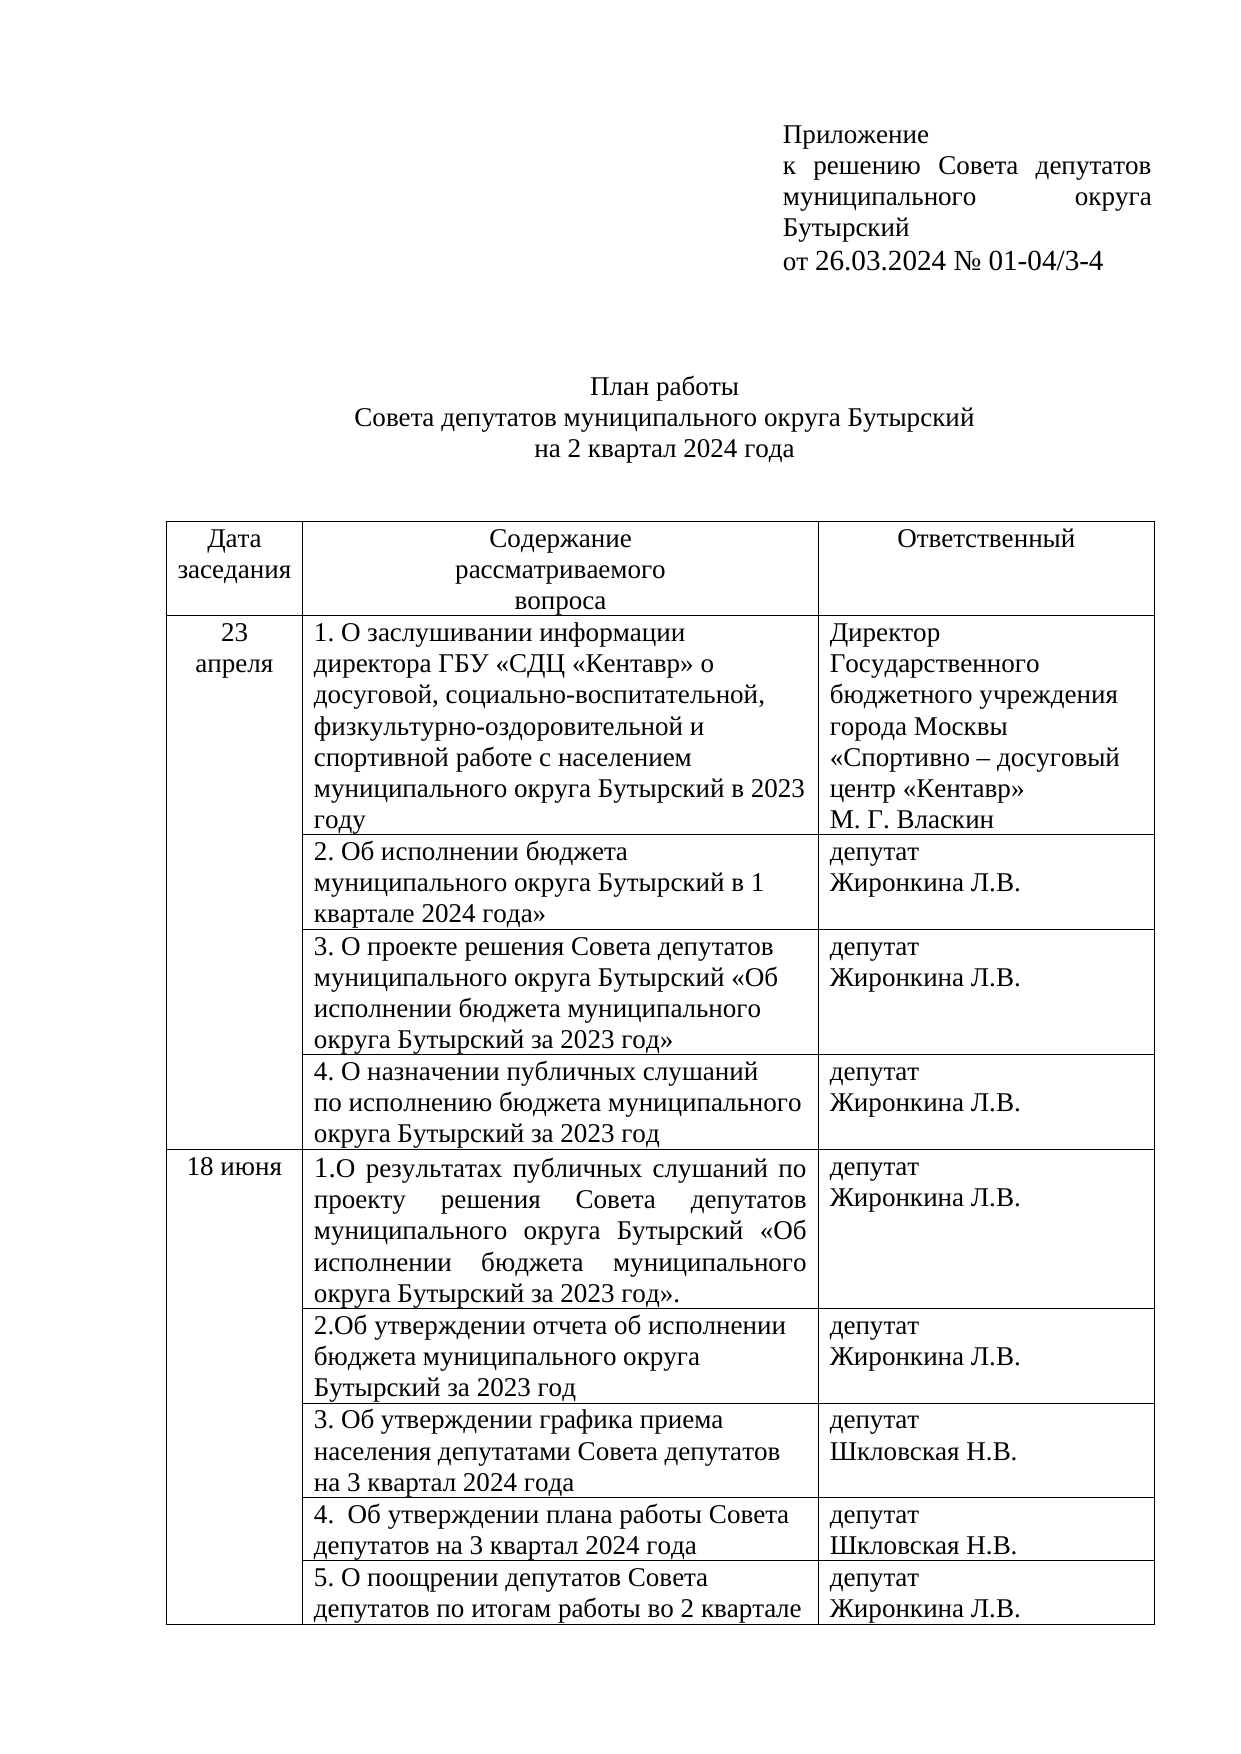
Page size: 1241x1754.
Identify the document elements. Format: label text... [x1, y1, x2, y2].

table_cell 2.Об утверждении отчета об исполнении бюджета муниципального округа Бутырский за 2023 год [303, 1309, 818, 1402]
table_cell 23 апреля [167, 616, 302, 1149]
table_header Содержание рассматриваемого вопроса [303, 522, 818, 615]
text Приложение [783, 118, 1152, 149]
text Совета депутатов муниципального округа Бутырский [177, 401, 1152, 432]
table_cell 3. О проекте решения Совета депутатов муниципального округа Бутырский «Об исполнении бюджета муниципального округа Бутырский за 2023 год» [303, 930, 818, 1054]
text от 26.03.2024 № 01-04/3-4 [783, 243, 1152, 276]
table_header Ответственный [819, 522, 1154, 615]
table_cell 3. Об утверждении графика приема населения депутатами Совета депутатов на 3 квартал 2024 года [303, 1404, 818, 1497]
text План работы [177, 370, 1152, 401]
table_cell 2. Об исполнении бюджета муниципального округа Бутырский в 1 квартале 2024 года» [303, 835, 818, 929]
table_cell 4. О назначении публичных слушаний по исполнению бюджета муниципального округа Бутырский за 2023 год [303, 1055, 818, 1149]
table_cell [303, 1561, 818, 1623]
table_cell Директор Государственного бюджетного учреждения города Москвы «Спортивно – досуговый центр «Кентавр» М. Г. Власкин [819, 616, 1154, 834]
table_cell депутат Жиронкина Л.В. [819, 835, 1154, 929]
table_cell депутат Шкловская Н.В. [819, 1498, 1154, 1560]
text к решению Совета депутатов муниципального округа Бутырский [783, 149, 1152, 243]
table_header Дата заседания [167, 522, 302, 615]
table_cell депутат Жиронкина Л.В. [819, 1309, 1154, 1402]
table_cell 1.О результатах публичных слушаний по проекту решения Совета депутатов муниципального округа Бутырский «Об исполнении бюджета муниципального округа Бутырский за 2023 год». [303, 1150, 818, 1308]
table_cell 4. Об утверждении плана работы Совета депутатов на 3 квартал 2024 года [303, 1498, 818, 1560]
table_cell 1. О заслушивании информации директора ГБУ «СДЦ «Кентавр» о досуговой, социально-воспитательной, физкультурно-оздоровительной и спортивной работе с населением муниципального округа Бутырский в 2023 году [303, 616, 818, 834]
table_cell депутат Жиронкина Л.В. [819, 1150, 1154, 1308]
text на 2 квартал 2024 года [177, 432, 1152, 463]
table_cell депутат Жиронкина Л.В. [819, 1055, 1154, 1149]
table_cell депутат Шкловская Н.В. [819, 1404, 1154, 1497]
table_cell 18 июня [167, 1150, 302, 1623]
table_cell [819, 1561, 1154, 1623]
table_cell депутат Жиронкина Л.В. [819, 930, 1154, 1054]
